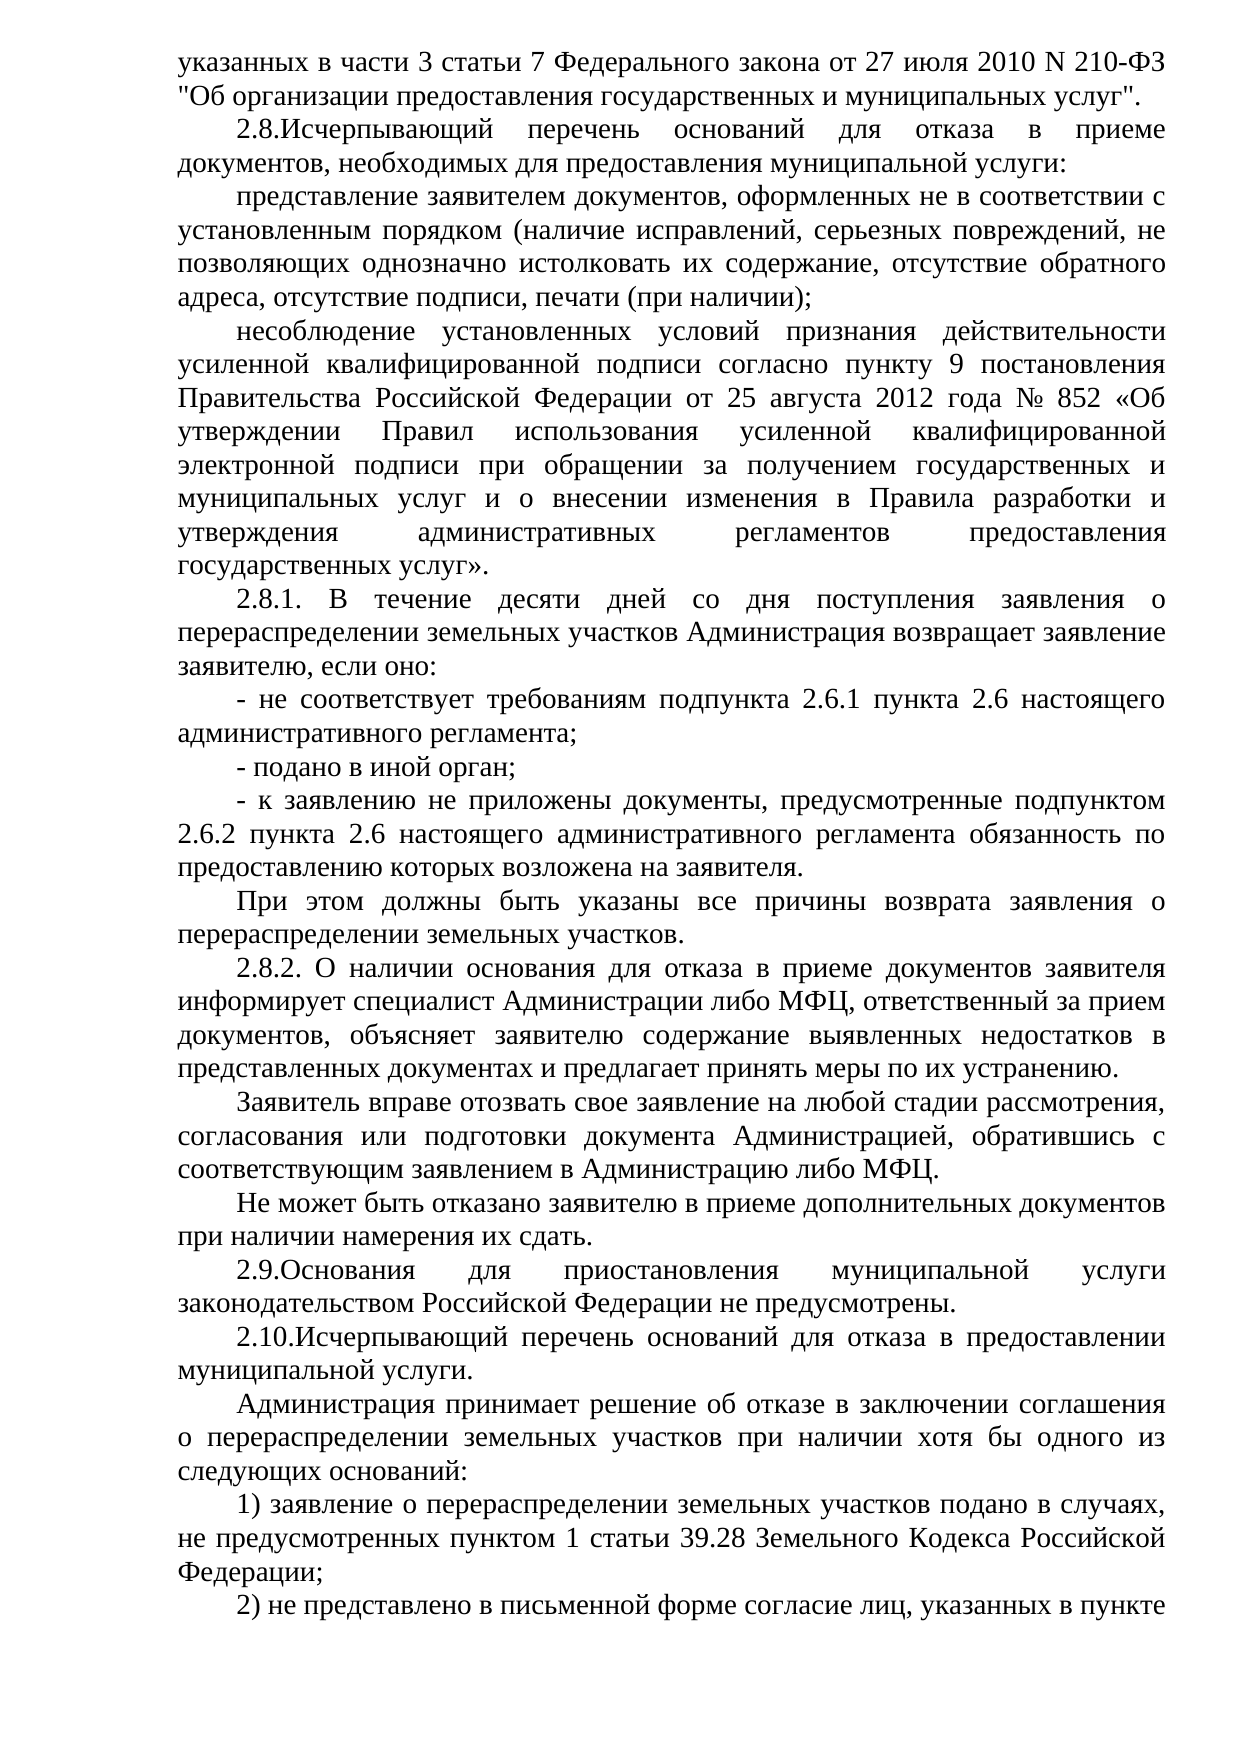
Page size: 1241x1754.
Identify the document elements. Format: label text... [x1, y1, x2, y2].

text 2.8.1. В течение десяти дней со дня поступления заявления о перераспределении земельных участков Администрация возвращает заявление заявителю, если оно: [177, 581, 1167, 682]
text представление заявителем документов, оформленных не в соответствии с установленным порядком (наличие исправлений, серьезных повреждений, не позволяющих однозначно истолковать их содержание, отсутствие обратного адреса, отсутствие подписи, печати (при наличии); [177, 178, 1167, 313]
text 2.10.Исчерпывающий перечень оснований для отказа в предоставлении муниципальной услуги. [177, 1319, 1167, 1386]
text несоблюдение установленных условий признания действительности усиленной квалифицированной подписи согласно пункту 9 постановления Правительства Российской Федерации от 25 августа 2012 года № 852 «Об утверждении Правил использования усиленной квалифицированной электронной подписи при обращении за получением государственных и муниципальных услуг и о внесении изменения в Правила разработки и утверждения административных регламентов предоставления государственных услуг». [177, 313, 1167, 581]
text 2.8.2. О наличии основания для отказа в приеме документов заявителя информирует специалист Администрации либо МФЦ, ответственный за прием документов, объясняет заявителю содержание выявленных недостатков в представленных документах и предлагает принять меры по их устранению. [177, 950, 1167, 1084]
text Не может быть отказано заявителю в приеме дополнительных документов при наличии намерения их сдать. [177, 1185, 1167, 1252]
text 2.9.Основания для приостановления муниципальной услуги законодательством Российской Федерации не предусмотрены. [177, 1252, 1167, 1319]
text При этом должны быть указаны все причины возврата заявления о перераспределении земельных участков. [177, 883, 1167, 950]
text 2.8.Исчерпывающий перечень оснований для отказа в приеме документов, необходимых для предоставления муниципальной услуги: [177, 111, 1167, 178]
text - подано в иной орган; [177, 749, 1167, 782]
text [177, 1587, 1167, 1621]
text Администрация принимает решение об отказе в заключении соглашения о перераспределении земельных участков при наличии хотя бы одного из следующих оснований: [177, 1386, 1167, 1487]
text - не соответствует требованиям подпункта 2.6.1 пункта 2.6 настоящего административного регламента; [177, 682, 1167, 749]
text 1) заявление о перераспределении земельных участков подано в случаях, не предусмотренных пунктом 1 статьи 39.28 Земельного Кодекса Российской Федерации; [177, 1487, 1167, 1587]
text Заявитель вправе отозвать свое заявление на любой стадии рассмотрения, согласования или подготовки документа Администрацией, обратившись с соответствующим заявлением в Администрацию либо МФЦ. [177, 1084, 1167, 1185]
text - к заявлению не приложены документы, предусмотренные подпунктом 2.6.2 пункта 2.6 настоящего административного регламента обязанность по предоставлению которых возложена на заявителя. [177, 782, 1167, 883]
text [177, 44, 1167, 111]
